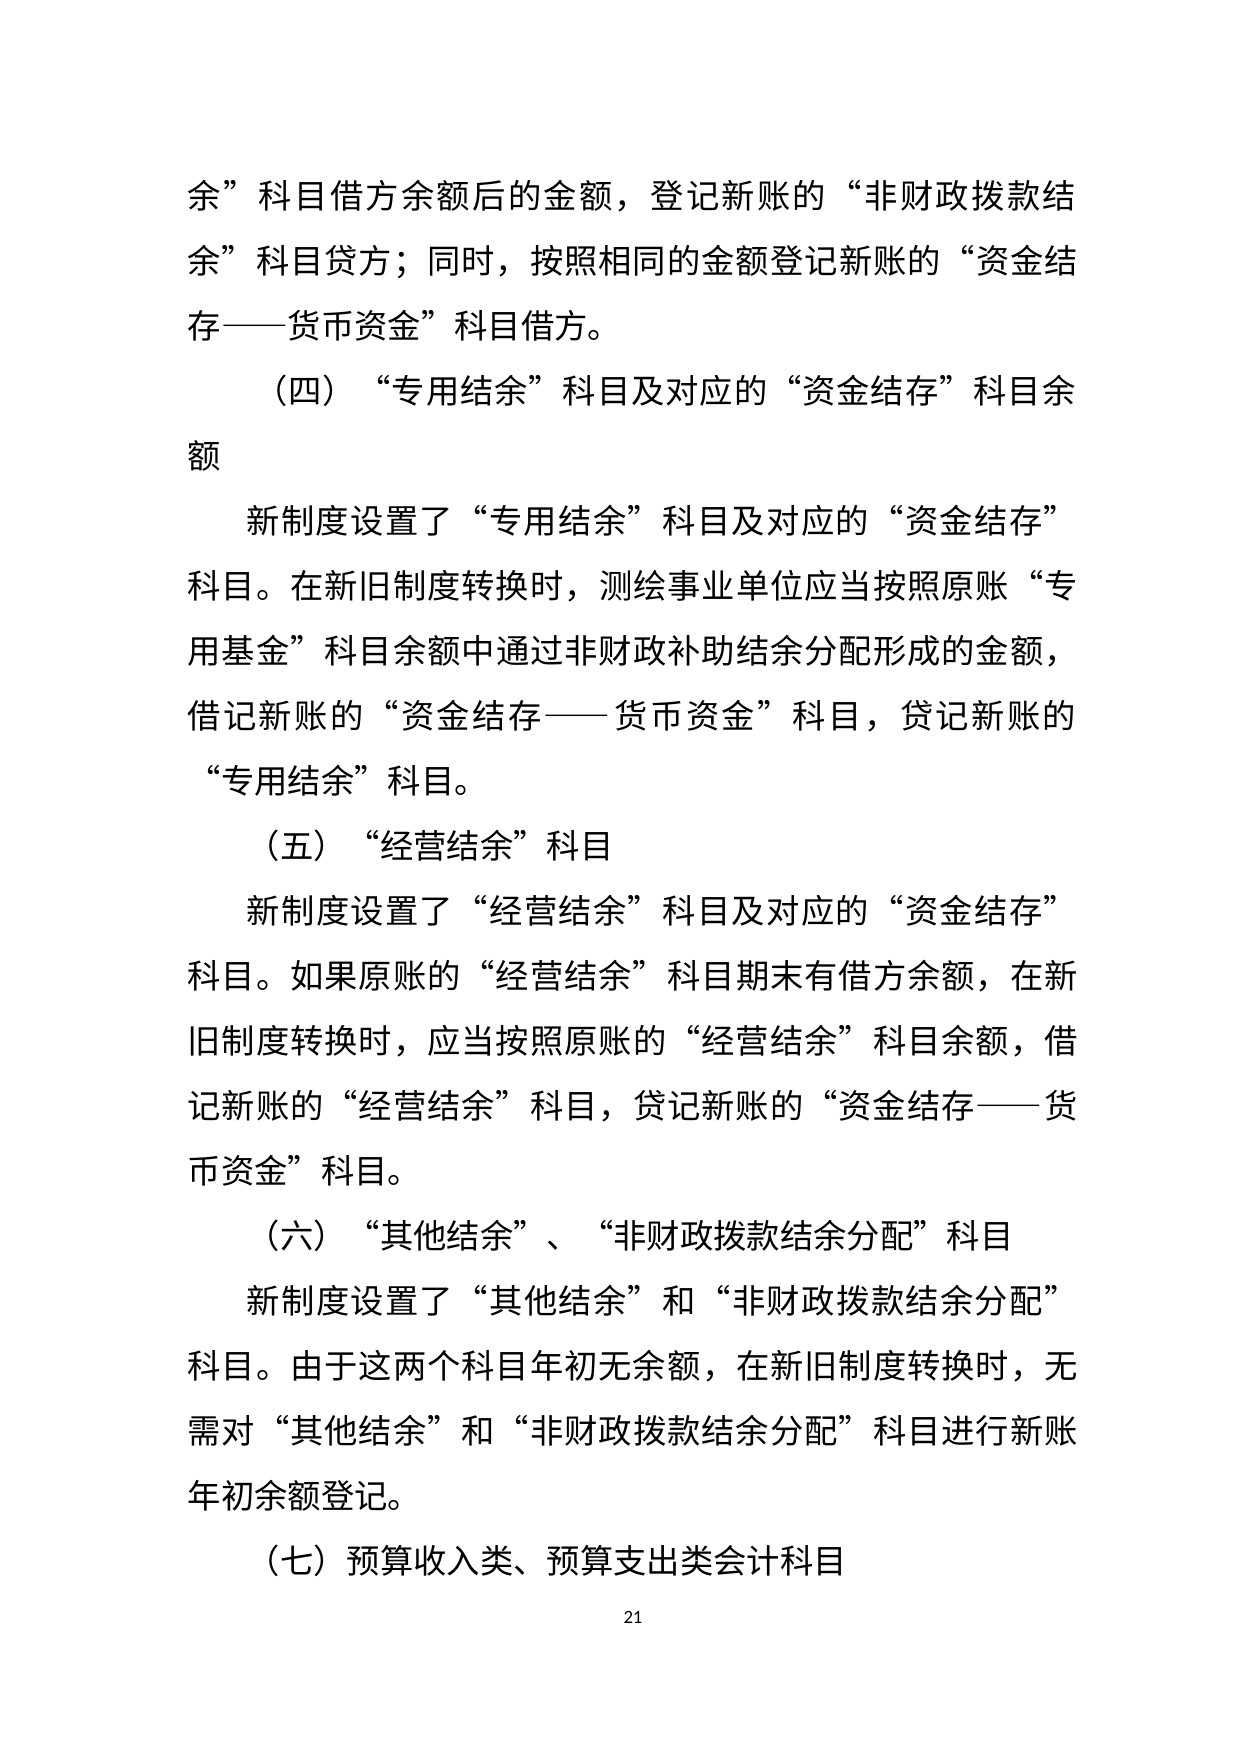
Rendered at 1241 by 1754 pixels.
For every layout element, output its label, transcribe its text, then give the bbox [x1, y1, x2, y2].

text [187, 162, 1078, 357]
text （四）“专用结余”科目及对应的“资金结存”科目余额 [187, 357, 1078, 487]
text 新制度设置了“经营结余”科目及对应的“资金结存”科目。如果原账的“经营结余”科目期末有借方余额，在新旧制度转换时，应当按照原账的“经营结余”科目余额，借记新账的“经营结余”科目，贷记新账的“资金结存——货币资金”科目。 [187, 877, 1078, 1202]
text （六）“其他结余”、“非财政拨款结余分配”科目 [187, 1202, 1078, 1267]
text 新制度设置了“其他结余”和“非财政拨款结余分配”科目。由于这两个科目年初无余额，在新旧制度转换时，无需对“其他结余”和“非财政拨款结余分配”科目进行新账年初余额登记。 [187, 1267, 1078, 1527]
text （七）预算收入类、预算支出类会计科目 [187, 1527, 1078, 1592]
text （五）“经营结余”科目 [187, 812, 1078, 877]
text 新制度设置了“专用结余”科目及对应的“资金结存”科目。在新旧制度转换时，测绘事业单位应当按照原账“专用基金”科目余额中通过非财政补助结余分配形成的金额，借记新账的“资金结存——货币资金”科目，贷记新账的“专用结余”科目。 [187, 487, 1078, 812]
